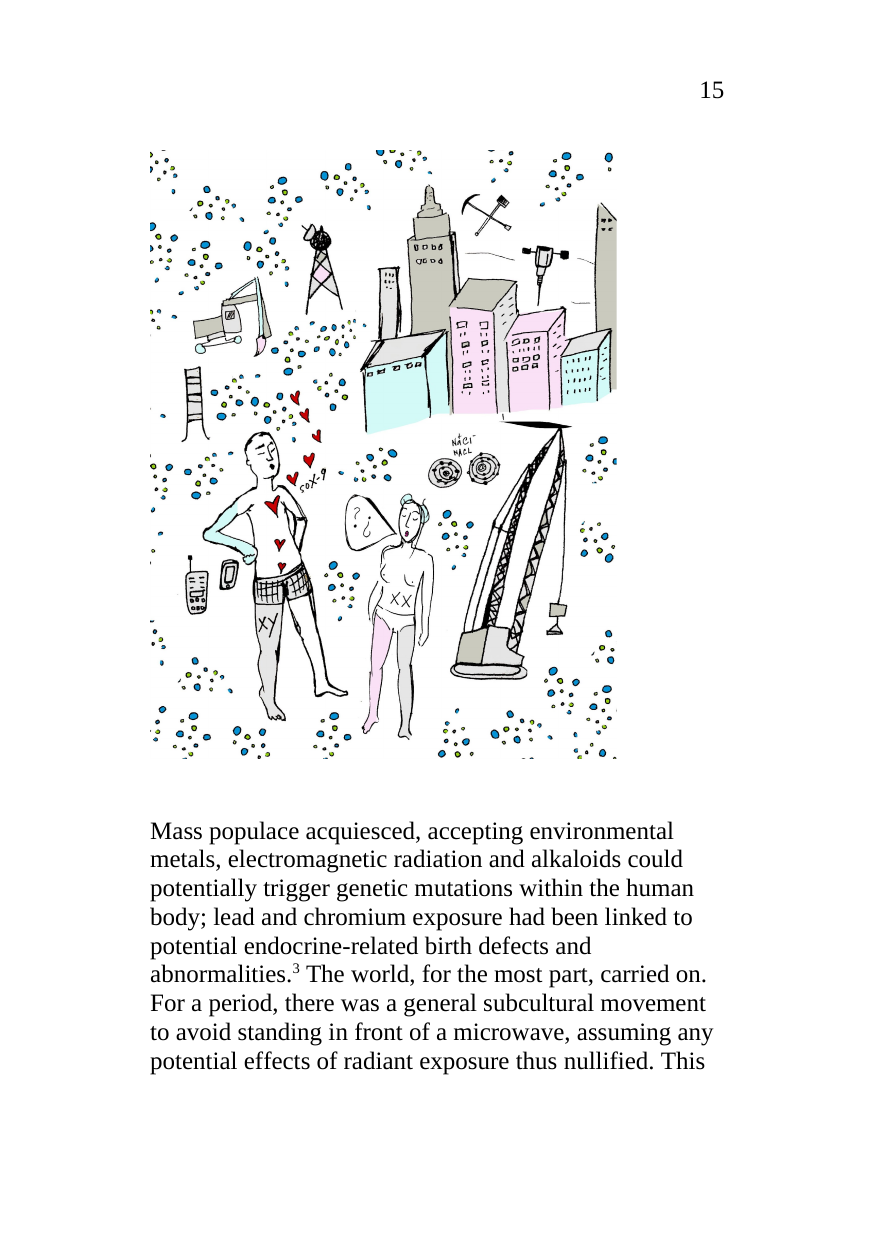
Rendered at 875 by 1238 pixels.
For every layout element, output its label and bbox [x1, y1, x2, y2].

text [150, 816, 724, 1074]
picture [150, 150, 617, 759]
